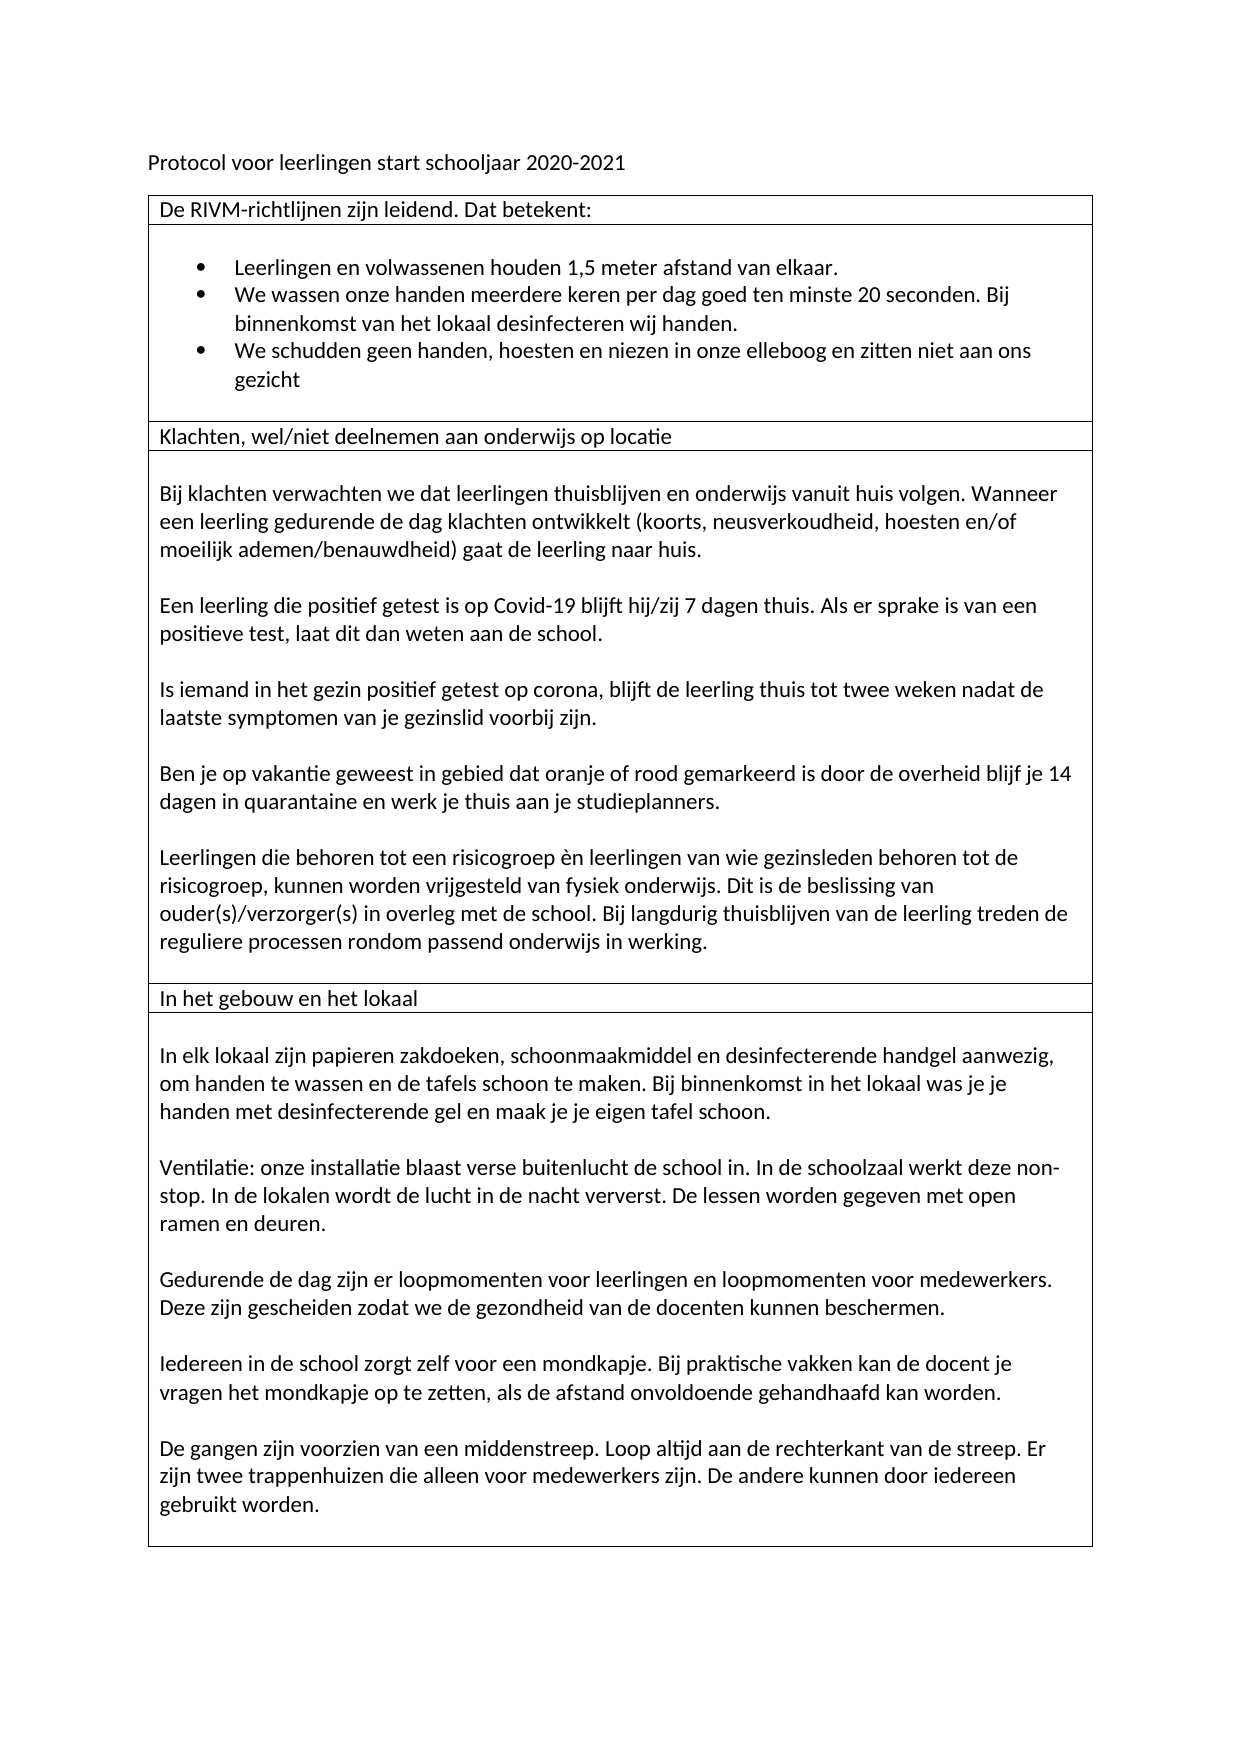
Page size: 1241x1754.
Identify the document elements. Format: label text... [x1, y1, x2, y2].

table_cell Leerlingen en volwassenen houden 1,5 meter afstand van elkaar. We wassen onze handen meerdere keren per dag goed ten minste 20 seconden. Bij binnenkomst van het lokaal desinfecteren wij handen. We schudden geen handen, hoesten en niezen in onze elleboog en zitten niet aan ons gezicht [149, 225, 1092, 421]
table_cell Klachten, wel/niet deelnemen aan onderwijs op locatie [149, 422, 1092, 450]
table_cell In elk lokaal zijn papieren zakdoeken, schoonmaakmiddel en desinfecterende handgel aanwezig, om handen te wassen en de tafels schoon te maken. Bij binnenkomst in het lokaal was je je handen met desinfecterende gel en maak je je eigen tafel schoon. Ventilatie: onze installatie blaast verse buitenlucht de school in. In de schoolzaal werkt deze non-stop. In de lokalen wordt de lucht in de nacht ververst. De lessen worden gegeven met open ramen en deuren. Gedurende de dag zijn er loopmomenten voor leerlingen en loopmomenten voor medewerkers. Deze zijn gescheiden zodat we de gezondheid van de docenten kunnen beschermen. Iedereen in de school zorgt zelf voor een mondkapje. Bij praktische vakken kan de docent je vragen het mondkapje op te zetten, als de afstand onvoldoende gehandhaafd kan worden. De gangen zijn voorzien van een middenstreep. Loop altijd aan de rechterkant van de streep. Er zijn twee trappenhuizen die alleen voor medewerkers zijn. De andere kunnen door iedereen gebruikt worden. [149, 1013, 1092, 1546]
table_cell In het gebouw en het lokaal [149, 984, 1092, 1012]
table_header De RIVM-richtlijnen zijn leidend. Dat betekent: [149, 196, 1092, 223]
table_cell Bij klachten verwachten we dat leerlingen thuisblijven en onderwijs vanuit huis volgen. Wanneer een leerling gedurende de dag klachten ontwikkelt (koorts, neusverkoudheid, hoesten en/of moeilijk ademen/benauwdheid) gaat de leerling naar huis. Een leerling die positief getest is op Covid-19 blijft hij/zij 7 dagen thuis. Als er sprake is van een positieve test, laat dit dan weten aan de school. Is iemand in het gezin positief getest op corona, blijft de leerling thuis tot twee weken nadat de laatste symptomen van je gezinslid voorbij zijn. Ben je op vakantie geweest in gebied dat oranje of rood gemarkeerd is door de overheid blijf je 14 dagen in quarantaine en werk je thuis aan je studieplanners. Leerlingen die behoren tot een risicogroep èn leerlingen van wie gezinsleden behoren tot de risicogroep, kunnen worden vrijgesteld van fysiek onderwijs. Dit is de beslissing van ouder(s)/verzorger(s) in overleg met de school. Bij langdurig thuisblijven van de leerling treden de reguliere processen rondom passend onderwijs in werking. [149, 451, 1092, 983]
text Protocol voor leerlingen start schooljaar 2020-2021 [148, 148, 1093, 176]
